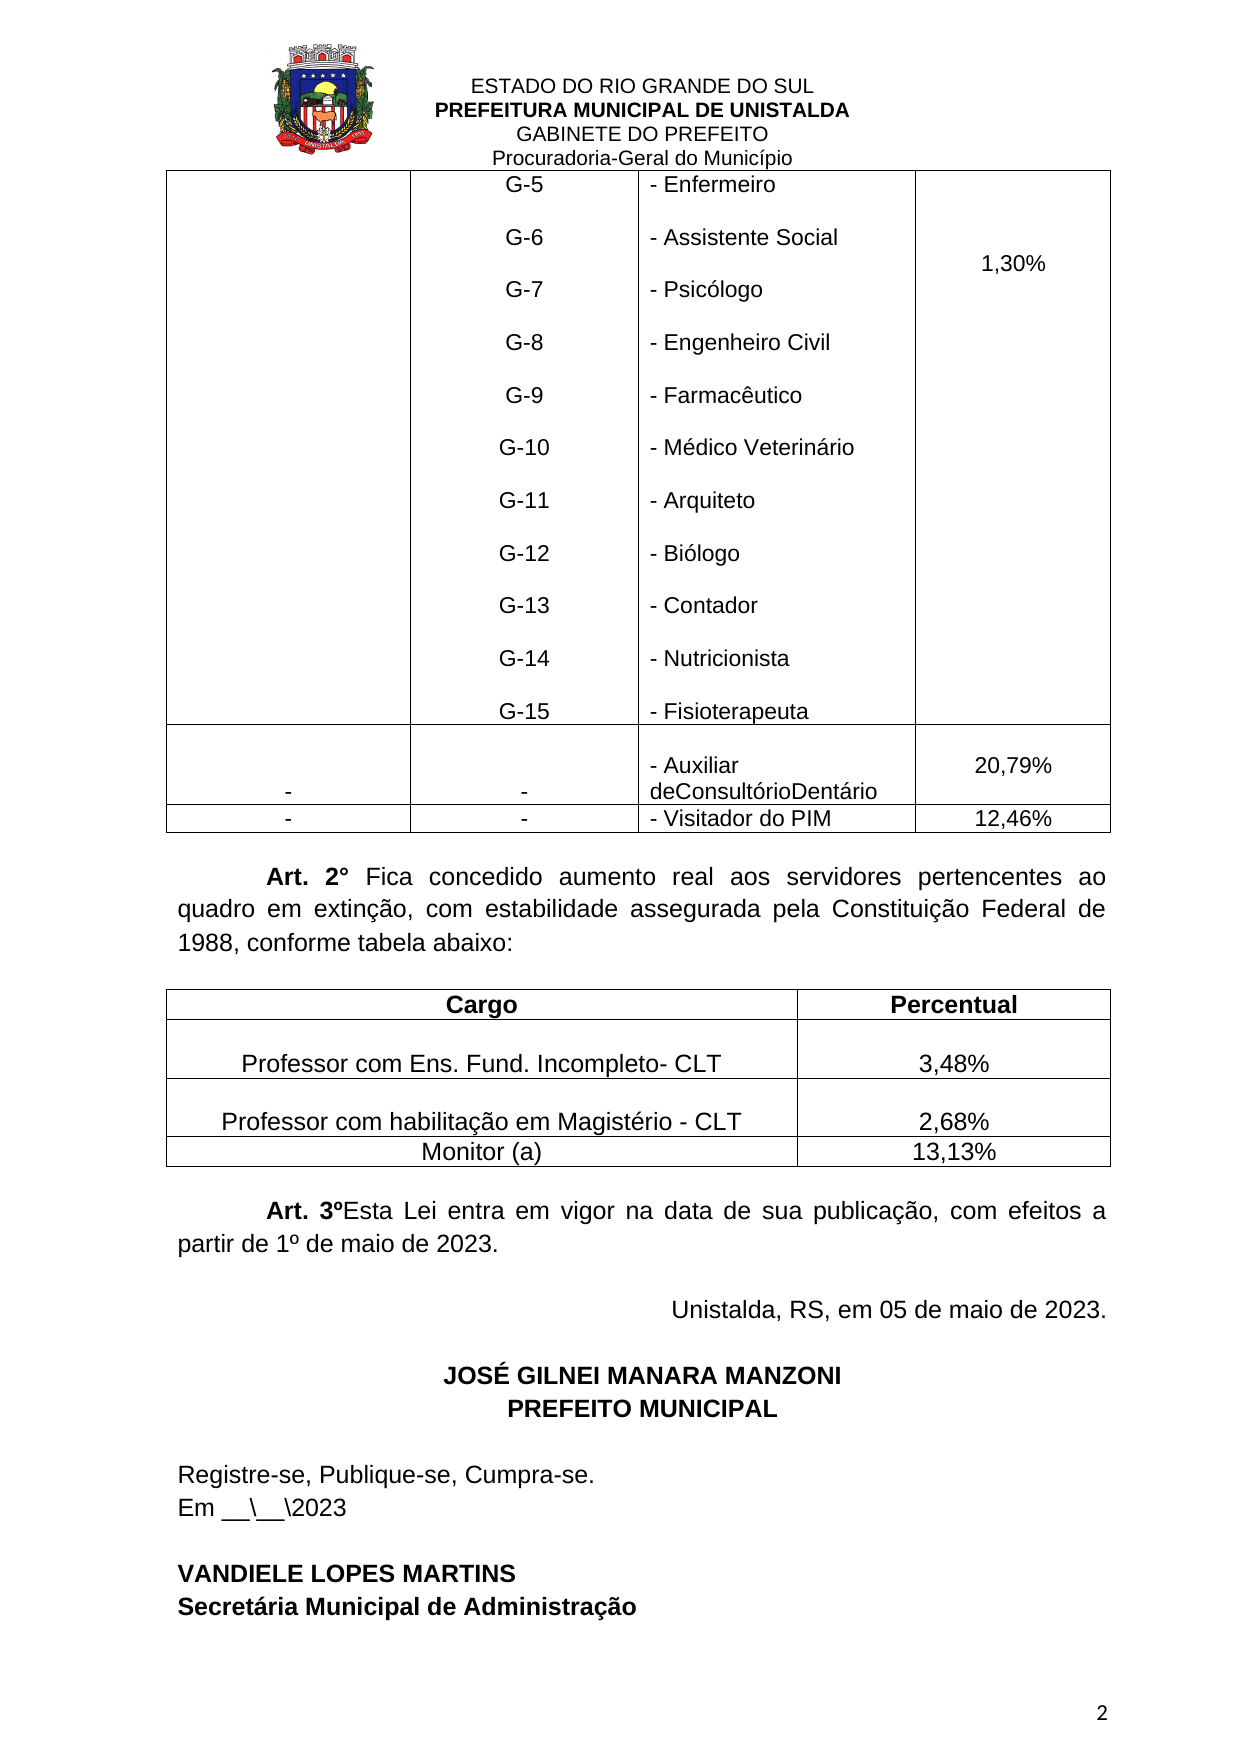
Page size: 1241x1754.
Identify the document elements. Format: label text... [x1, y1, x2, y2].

text Art. 2° Fica concedido aumento real aos servidores pertencentes ao quadro em extinção, com estabilidade assegurada pela Constituição Federal de 1988, conforme tabela abaixo: [177, 861, 1107, 956]
table_cell - Visitador do PIM [639, 805, 915, 832]
table_cell 13,13% [798, 1137, 1110, 1166]
text Unistalda, RS, em 05 de maio de 2023. [177, 1295, 1107, 1323]
table_cell 1,30% [916, 171, 1110, 724]
table_cell Professor com Ens. Fund. Incompleto- CLT [167, 1020, 797, 1078]
table_cell 12,46% [916, 805, 1110, 832]
table_header Cargo [167, 990, 797, 1019]
table_cell - [411, 805, 638, 832]
table_cell - [167, 805, 410, 832]
table_cell - [167, 725, 410, 804]
table_cell 20,79% [916, 725, 1110, 804]
text Secretária Municipal de Administração [177, 1592, 1107, 1621]
table_cell - [411, 725, 638, 804]
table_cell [167, 171, 410, 724]
table_cell - Auxiliar deConsultórioDentário [639, 725, 915, 804]
text Registre-se, Publique-se, Cumpra-se. [177, 1460, 1107, 1489]
text VANDIELE LOPES MARTINS [177, 1559, 1107, 1588]
text JOSÉ GILNEI MANARA MANZONI [177, 1361, 1107, 1389]
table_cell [639, 171, 915, 724]
table_header Percentual [798, 990, 1110, 1019]
table_cell Professor com habilitação em Magistério - CLT [167, 1079, 797, 1136]
text Art. 3ºEsta Lei entra em vigor na data de sua publicação, com efeitos a partir de 1º de maio de 2023. [177, 1196, 1107, 1257]
table_cell Monitor (a) [167, 1137, 797, 1166]
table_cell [411, 171, 638, 724]
table_cell 2,68% [798, 1079, 1110, 1136]
table_cell 3,48% [798, 1020, 1110, 1078]
text Em __\__\2023 [177, 1493, 1107, 1522]
text PREFEITO MUNICIPAL [177, 1394, 1107, 1423]
